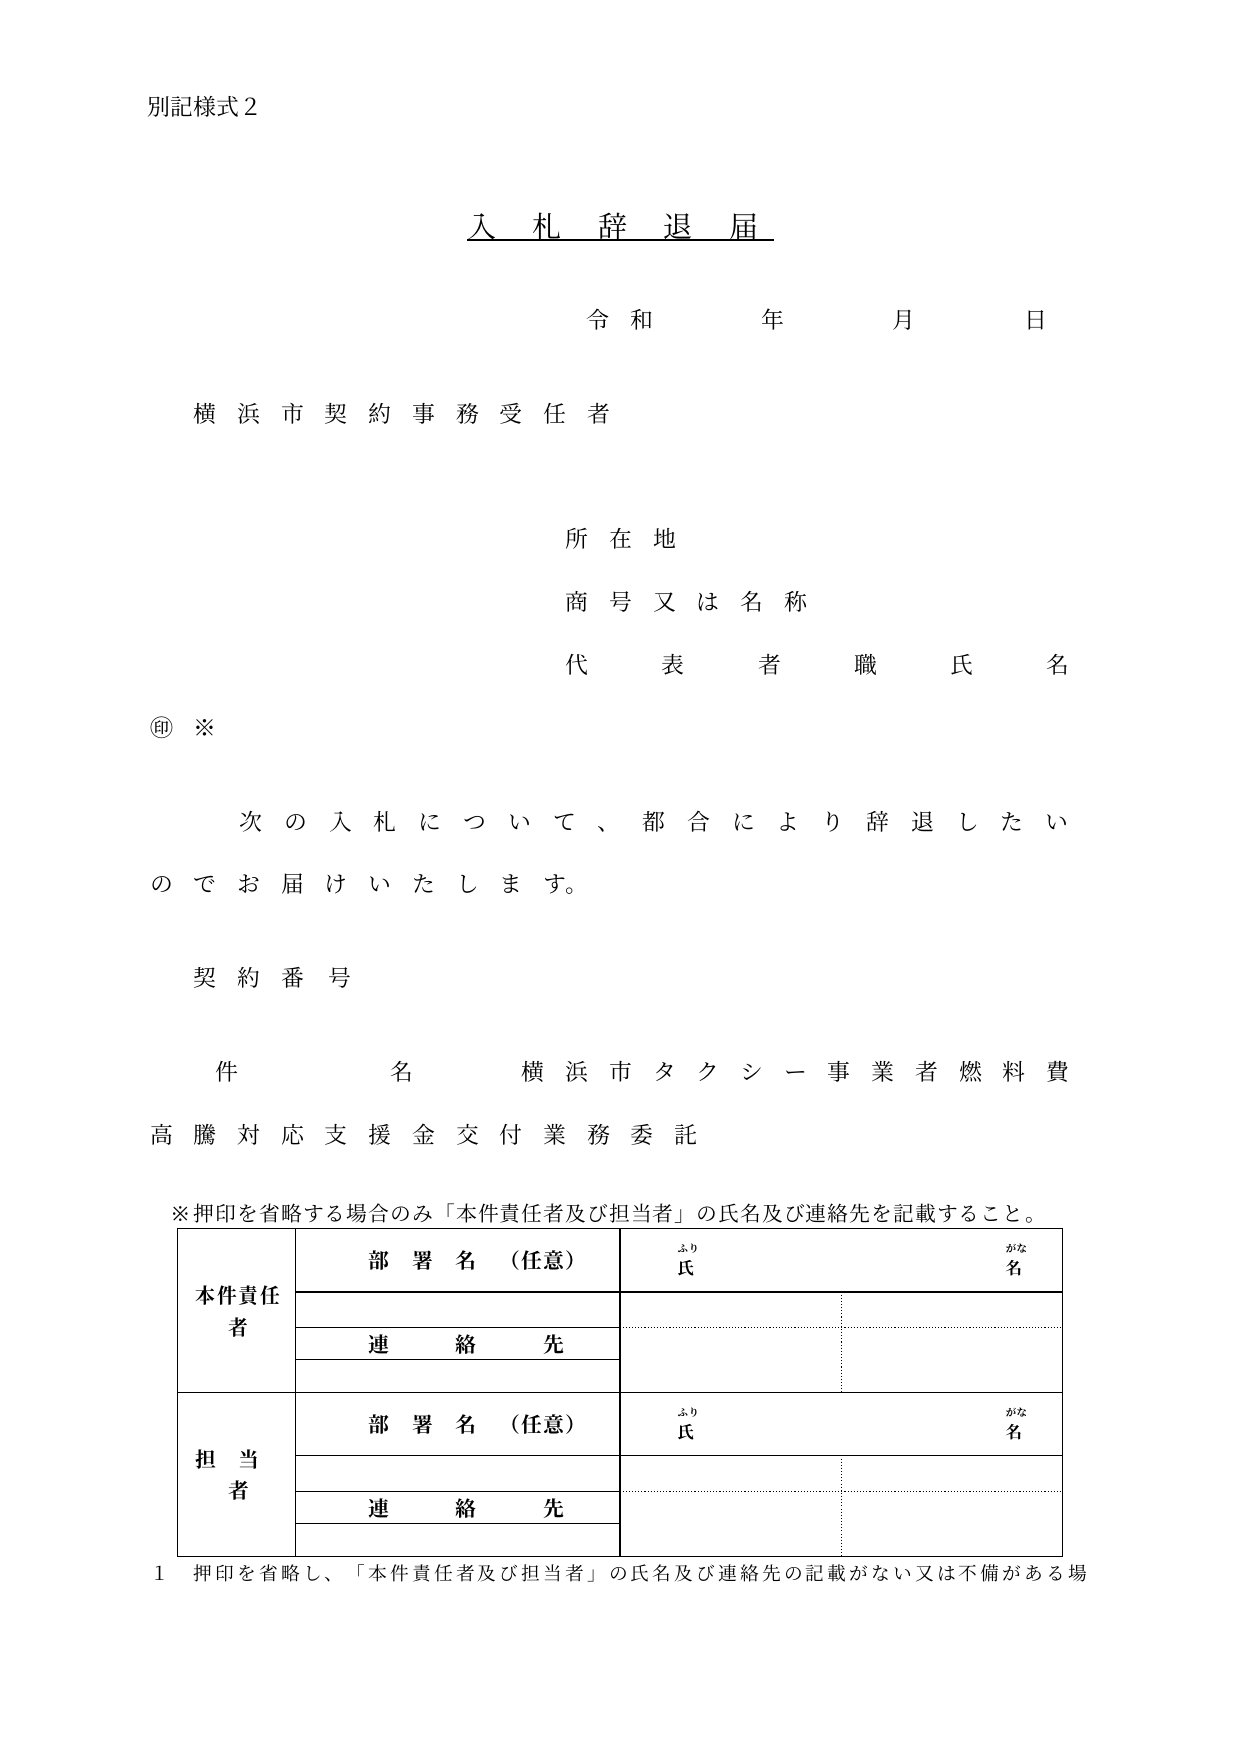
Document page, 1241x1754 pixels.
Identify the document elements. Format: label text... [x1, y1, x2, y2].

table_cell 担当者 [178, 1393, 295, 1556]
table_cell [621, 1456, 841, 1491]
text 所在地 [150, 507, 1090, 569]
table_cell [296, 1360, 619, 1392]
table_cell [841, 1293, 1062, 1327]
table_header 本件責任者 [178, 1229, 295, 1392]
table_cell 連 絡 先 [296, 1492, 619, 1523]
table_cell [621, 1393, 1062, 1455]
table_cell [621, 1293, 841, 1327]
table_header 部 署 名 （任意） [296, 1229, 619, 1291]
table_cell [841, 1491, 1062, 1556]
text 件 名 横浜市タクシー事業者燃料費高騰対応支援金交付業務委託 [150, 1039, 1090, 1165]
text 令和 年 月 日 [150, 287, 1067, 350]
table_cell [841, 1456, 1062, 1491]
table_cell 部 署 名 （任意） [296, 1393, 619, 1455]
table_cell [621, 1491, 841, 1556]
table_cell [296, 1524, 619, 1556]
table_header [621, 1229, 1062, 1291]
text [150, 1557, 1090, 1588]
text 次の入札について、都合により辞退したいのでお届けいたします。 [150, 789, 1090, 914]
text 契約番号 [150, 946, 1090, 1008]
text 横浜市契約事務受任者 [150, 381, 1090, 444]
table_cell 連 絡 先 [296, 1328, 619, 1359]
table_cell [296, 1456, 619, 1491]
table_cell [841, 1327, 1062, 1392]
table_cell [296, 1293, 619, 1327]
text 代表者職氏名 ㊞※ [150, 632, 1090, 757]
text ※押印を省略する場合のみ「本件責任者及び担当者」の氏名及び連絡先を記載すること。 [150, 1196, 1090, 1228]
text 入 札 辞 退 届 [150, 193, 1090, 256]
table_cell [621, 1327, 841, 1392]
text 商号又は名称 [150, 569, 1090, 632]
